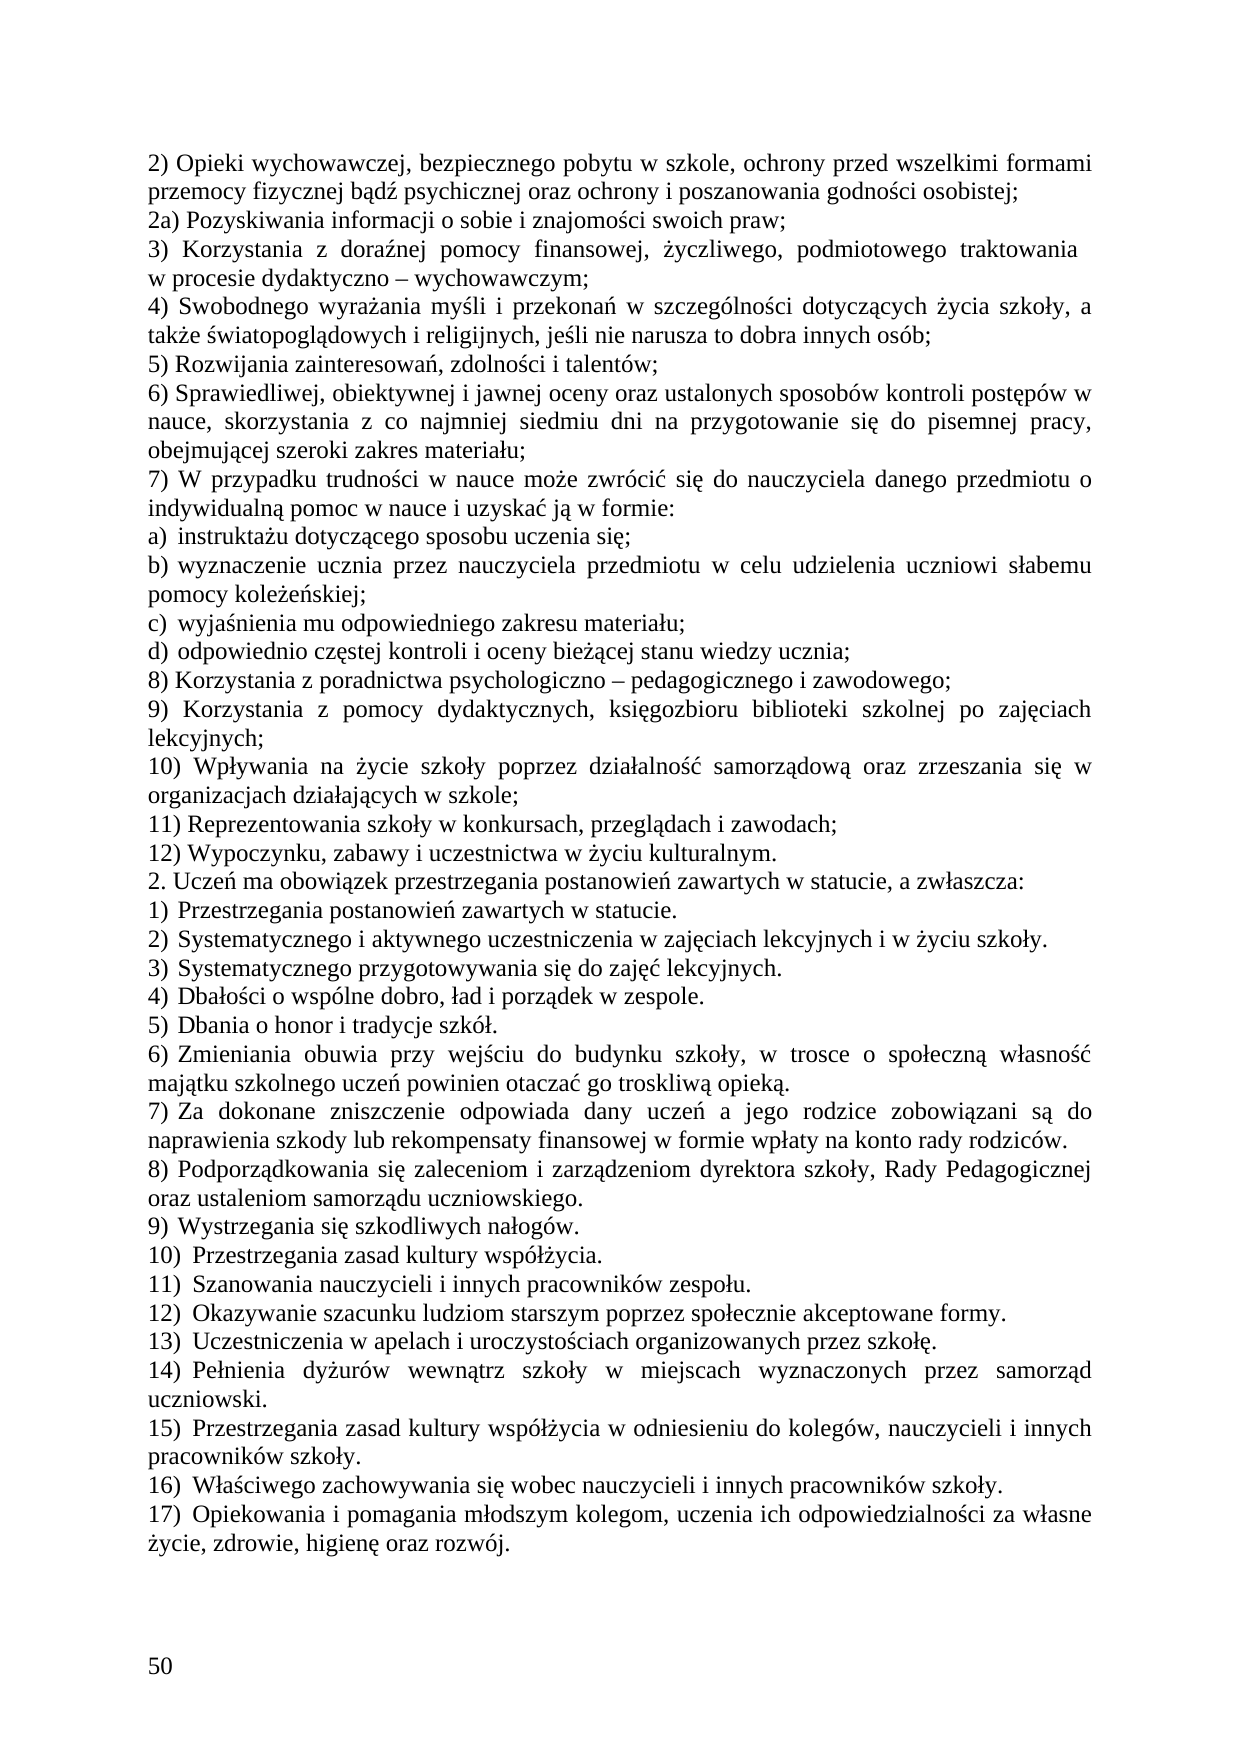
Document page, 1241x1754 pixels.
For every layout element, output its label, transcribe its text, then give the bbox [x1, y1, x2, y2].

text 7) W przypadku trudności w nauce może zwrócić się do nauczyciela danego przedmiotu o indywidualną pomoc w nauce i uzyskać ją w formie: [148, 464, 1093, 521]
text 4) Swobodnego wyrażania myśli i przekonań w szczególności dotyczących życia szkoły, a także światopoglądowych i religijnych, jeśli nie narusza to dobra innych osób; [148, 291, 1093, 349]
text 8) Korzystania z poradnictwa psychologiczno – pedagogicznego i zawodowego; [148, 665, 1093, 694]
list Wystrzegania się szkodliwych nałogów. [148, 1211, 1093, 1240]
text 2a) Pozyskiwania informacji o sobie i znajomości swoich praw; [148, 205, 1093, 234]
list Przestrzegania postanowień zawartych w statucie. [148, 895, 1093, 924]
text 9) Korzystania z pomocy dydaktycznych, księgozbioru biblioteki szkolnej po zajęciach lekcyjnych; [148, 694, 1093, 751]
list Za dokonane zniszczenie odpowiada dany uczeń a jego rodzice zobowiązani są do naprawienia szkody lub rekompensaty finansowej w formie wpłaty na konto rady rodziców. [148, 1096, 1093, 1154]
list Dbałości o wspólne dobro, ład i porządek w zespole. [148, 981, 1093, 1010]
list Opiekowania i pomagania młodszym kolegom, uczenia ich odpowiedzialności za własne życie, zdrowie, higienę oraz rozwój. [148, 1499, 1093, 1556]
text 3) Korzystania z doraźnej pomocy finansowej, życzliwego, podmiotowego traktowania w procesie dydaktyczno – wychowawczym; [148, 234, 1093, 291]
list Właściwego zachowywania się wobec nauczycieli i innych pracowników szkoły. [148, 1470, 1093, 1499]
list Podporządkowania się zaleceniom i zarządzeniom dyrektora szkoły, Rady Pedagogicznej oraz ustaleniom samorządu uczniowskiego. [148, 1154, 1093, 1211]
list Przestrzegania zasad kultury współżycia. [148, 1240, 1093, 1269]
list Okazywanie szacunku ludziom starszym poprzez społecznie akceptowane formy. [148, 1298, 1093, 1326]
list Zmieniania obuwia przy wejściu do budynku szkoły, w trosce o społeczną własność majątku szkolnego uczeń powinien otaczać go troskliwą opieką. [148, 1039, 1093, 1096]
list Pełnienia dyżurów wewnątrz szkoły w miejscach wyznaczonych przez samorząd uczniowski. [148, 1355, 1093, 1413]
text 6) Sprawiedliwej, obiektywnej i jawnej oceny oraz ustalonych sposobów kontroli postępów w nauce, skorzystania z co najmniej siedmiu dni na przygotowanie się do pisemnej pracy, obejmującej szeroki zakres materiału; [148, 378, 1093, 464]
text 10) Wpływania na życie szkoły poprzez działalność samorządową oraz zrzeszania się w organizacjach działających w szkole; [148, 751, 1093, 809]
list Systematycznego przygotowywania się do zajęć lekcyjnych. [148, 953, 1093, 981]
text 2. Uczeń ma obowiązek przestrzegania postanowień zawartych w statucie, a zwłaszcza: [148, 866, 1093, 895]
text 11) Reprezentowania szkoły w konkursach, przeglądach i zawodach; [148, 809, 1093, 838]
text 5) Rozwijania zainteresowań, zdolności i talentów; [148, 349, 1093, 378]
list instruktażu dotyczącego sposobu uczenia się; [148, 521, 1093, 550]
list Dbania o honor i tradycje szkół. [148, 1010, 1093, 1039]
text 12) Wypoczynku, zabawy i uczestnictwa w życiu kulturalnym. [148, 838, 1093, 866]
list Przestrzegania zasad kultury współżycia w odniesieniu do kolegów, nauczycieli i innych pracowników szkoły. [148, 1413, 1093, 1470]
list Uczestniczenia w apelach i uroczystościach organizowanych przez szkołę. [148, 1326, 1093, 1355]
list wyznaczenie ucznia przez nauczyciela przedmiotu w celu udzielenia uczniowi słabemu pomocy koleżeńskiej; [148, 550, 1093, 608]
text 2) Opieki wychowawczej, bezpiecznego pobytu w szkole, ochrony przed wszelkimi formami przemocy fizycznej bądź psychicznej oraz ochrony i poszanowania godności osobistej; [148, 148, 1093, 205]
list Szanowania nauczycieli i innych pracowników zespołu. [148, 1269, 1093, 1298]
list wyjaśnienia mu odpowiedniego zakresu materiału; [148, 608, 1093, 636]
list odpowiednio częstej kontroli i oceny bieżącej stanu wiedzy ucznia; [148, 636, 1093, 665]
list Systematycznego i aktywnego uczestniczenia w zajęciach lekcyjnych i w życiu szkoły. [148, 924, 1093, 953]
